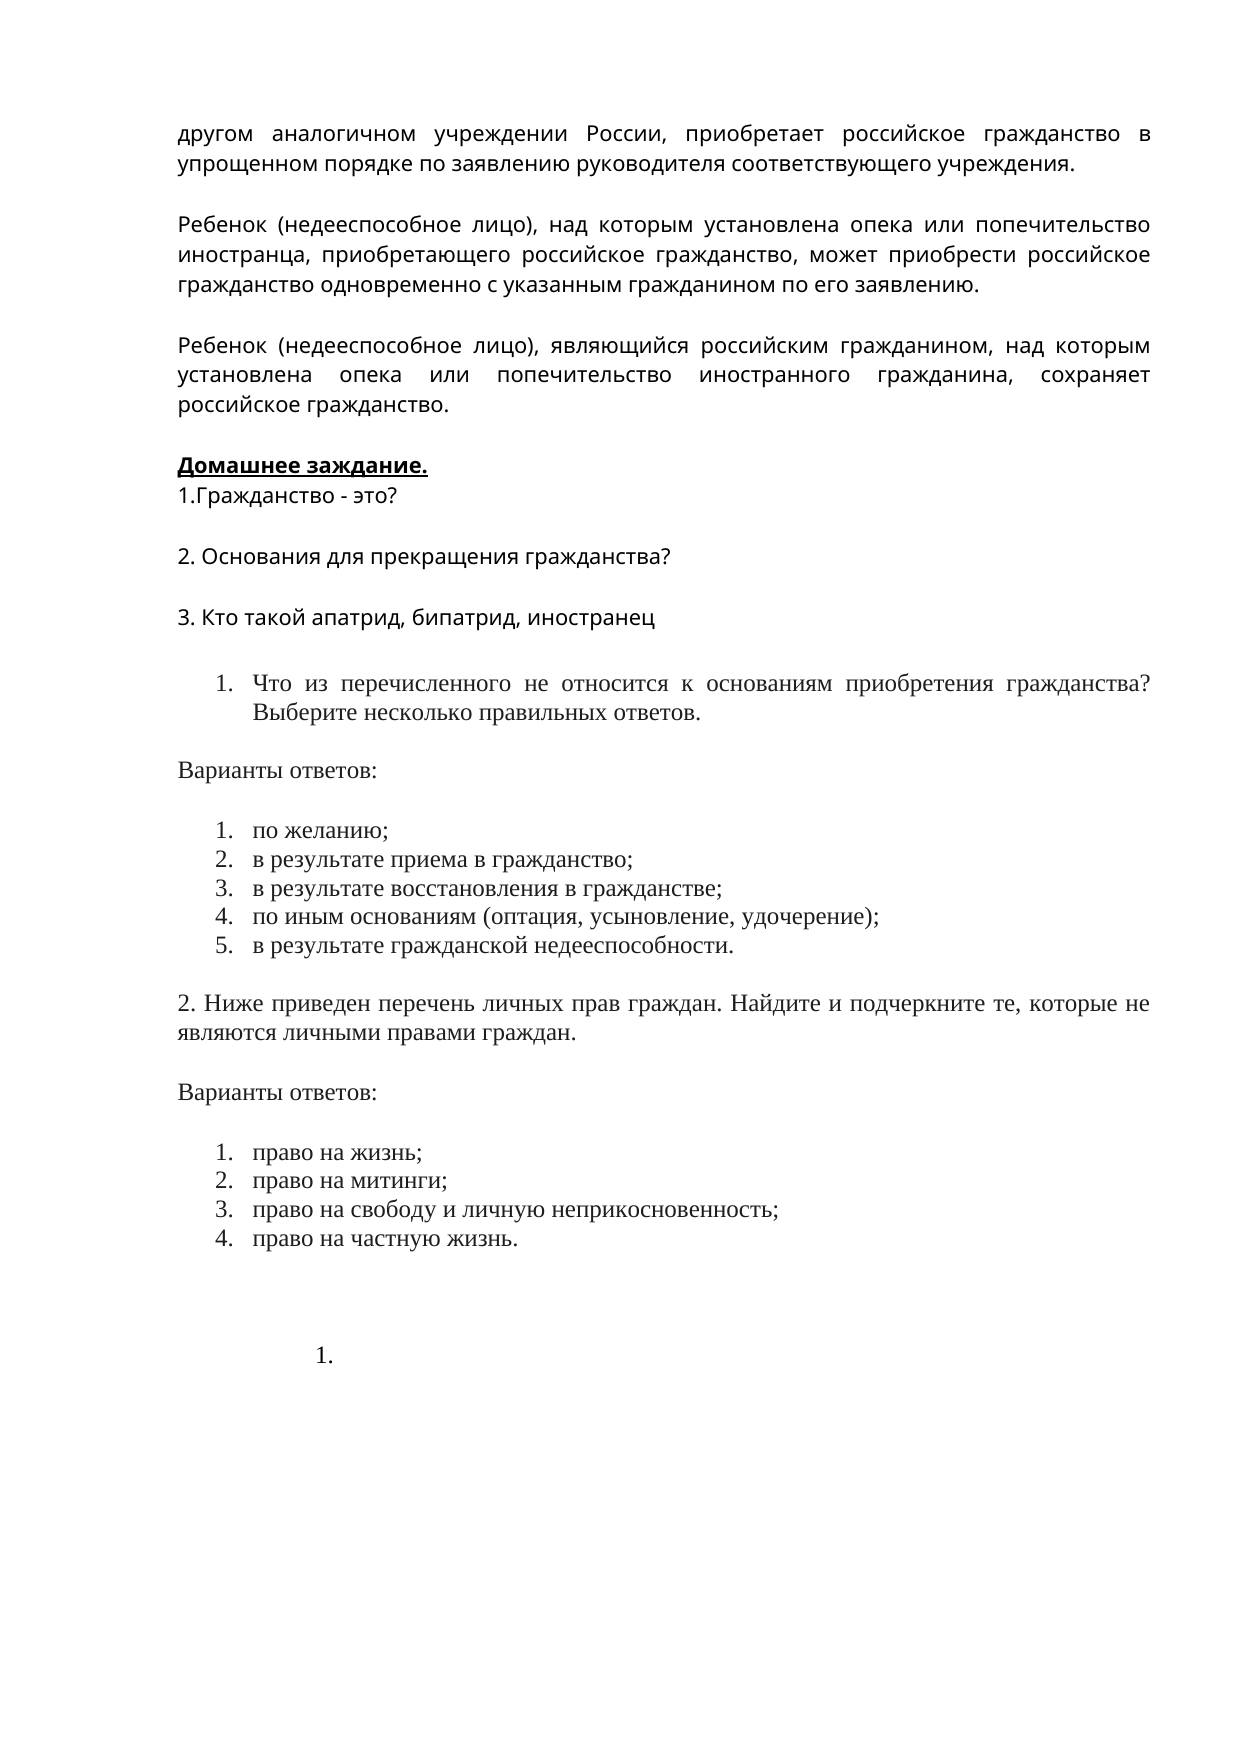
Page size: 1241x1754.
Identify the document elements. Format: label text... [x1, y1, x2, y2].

text 3. Кто такой апатрид, бипатрид, иностранец [177, 602, 1152, 632]
list по желанию; [215, 815, 1152, 844]
list право на частную жизнь. [215, 1223, 1152, 1252]
list в результате восстановления в гражданстве; [215, 873, 1152, 901]
list Что из перечисленного не относится к основаниям приобретения гражданства? Выберите несколько правильных ответов. [215, 668, 1152, 726]
text 2. Основания для прекращения гражданства? [177, 541, 1152, 571]
text Варианты ответов: [177, 1077, 1152, 1106]
list право на жизнь; [215, 1137, 1152, 1166]
text 2. Ниже приведен перечень личных прав граждан. Найдите и подчеркните те, которые не являются личными правами граждан. [177, 988, 1152, 1046]
text Домашнее заждание. [177, 450, 1152, 480]
list в результате гражданской недееспособности. [215, 930, 1152, 959]
text Варианты ответов: [177, 755, 1152, 784]
list право на свободу и личную неприкосновенность; [215, 1194, 1152, 1223]
text Ребенок (недееспособное лицо), над которым установлена опека или попечительство иностранца, приобретающего российское гражданство, может приобрести российское гражданство одновременно с указанным гражданином по его заявлению. [177, 209, 1152, 298]
text Ребенок (недееспособное лицо), являющийся российским гражданином, над которым установлена опека или попечительство иностранного гражданина, сохраняет российское гражданство. [177, 329, 1152, 419]
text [177, 118, 1152, 178]
list право на митинги; [215, 1166, 1152, 1194]
list в результате приема в гражданство; [215, 844, 1152, 873]
list по иным основаниям (оптация, усыновление, удочерение); [215, 901, 1152, 930]
text 1. [177, 1341, 1152, 1369]
text 1.Гражданство - это? [177, 480, 1152, 510]
